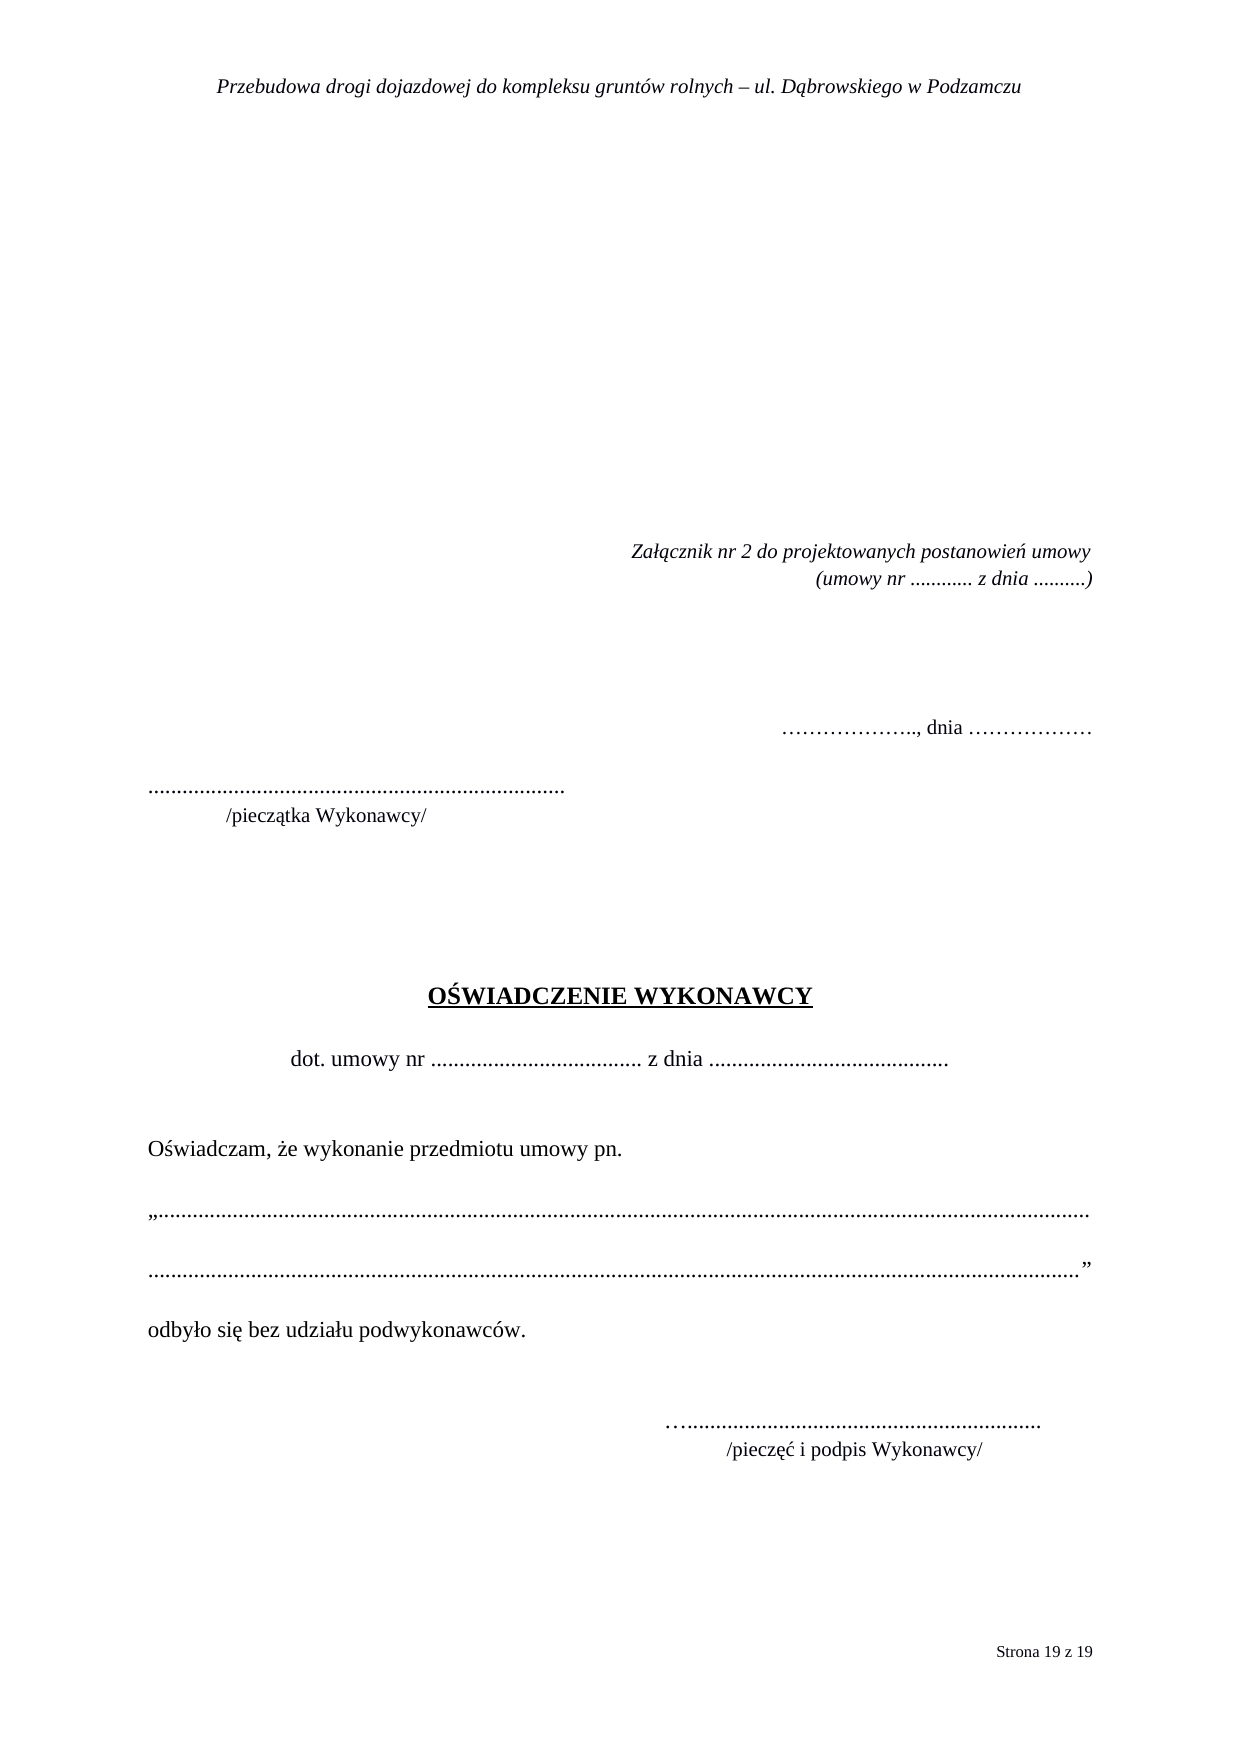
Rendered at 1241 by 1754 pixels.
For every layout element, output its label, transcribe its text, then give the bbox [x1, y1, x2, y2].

text Oświadczam, że wykonanie przedmiotu umowy pn. [148, 1135, 1093, 1162]
subtitle OŚWIADCZENIE WYKONAWCY [148, 981, 1093, 1010]
text /pieczątka Wykonawcy/ [148, 803, 1093, 827]
text „................................................................................................................................................................... [148, 1196, 1093, 1222]
text Załącznik nr 2 do projektowanych postanowień umowy [148, 539, 1093, 563]
text ......................................................................... [148, 772, 1093, 799]
text dot. umowy nr ..................................... z dnia .......................................... [148, 1044, 1093, 1071]
text ….............................................................. [664, 1407, 1093, 1433]
text (umowy nr ............ z dnia ..........) [148, 566, 1093, 590]
text ……………….., dnia ……………… [148, 715, 1093, 739]
text /pieczęć i podpis Wykonawcy/ [148, 1437, 1093, 1461]
text ...................................................................................................................................................................” odbyło się bez udziału podwykonawców. [148, 1256, 1093, 1343]
